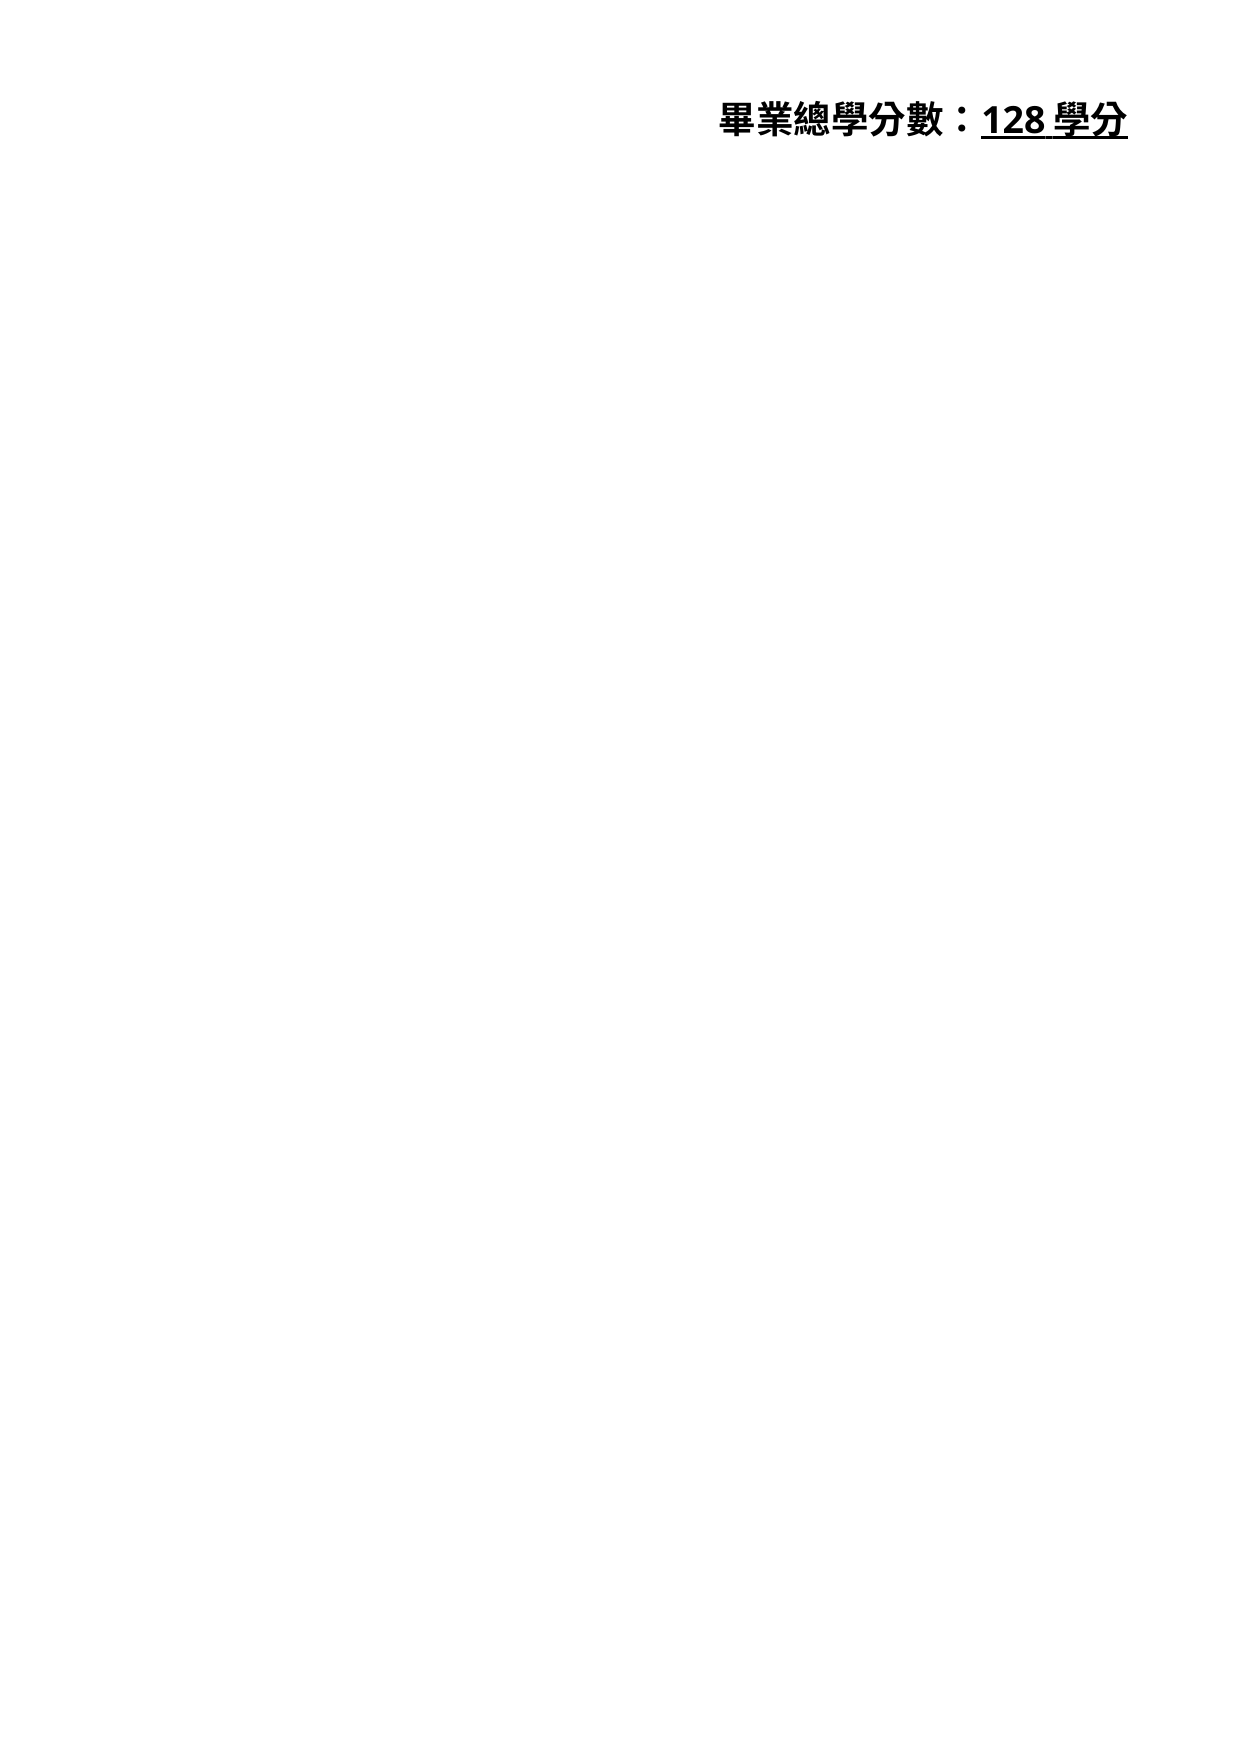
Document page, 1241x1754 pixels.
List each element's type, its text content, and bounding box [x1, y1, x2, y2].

list 畢業總學分數：128學分 [125, 89, 1128, 144]
